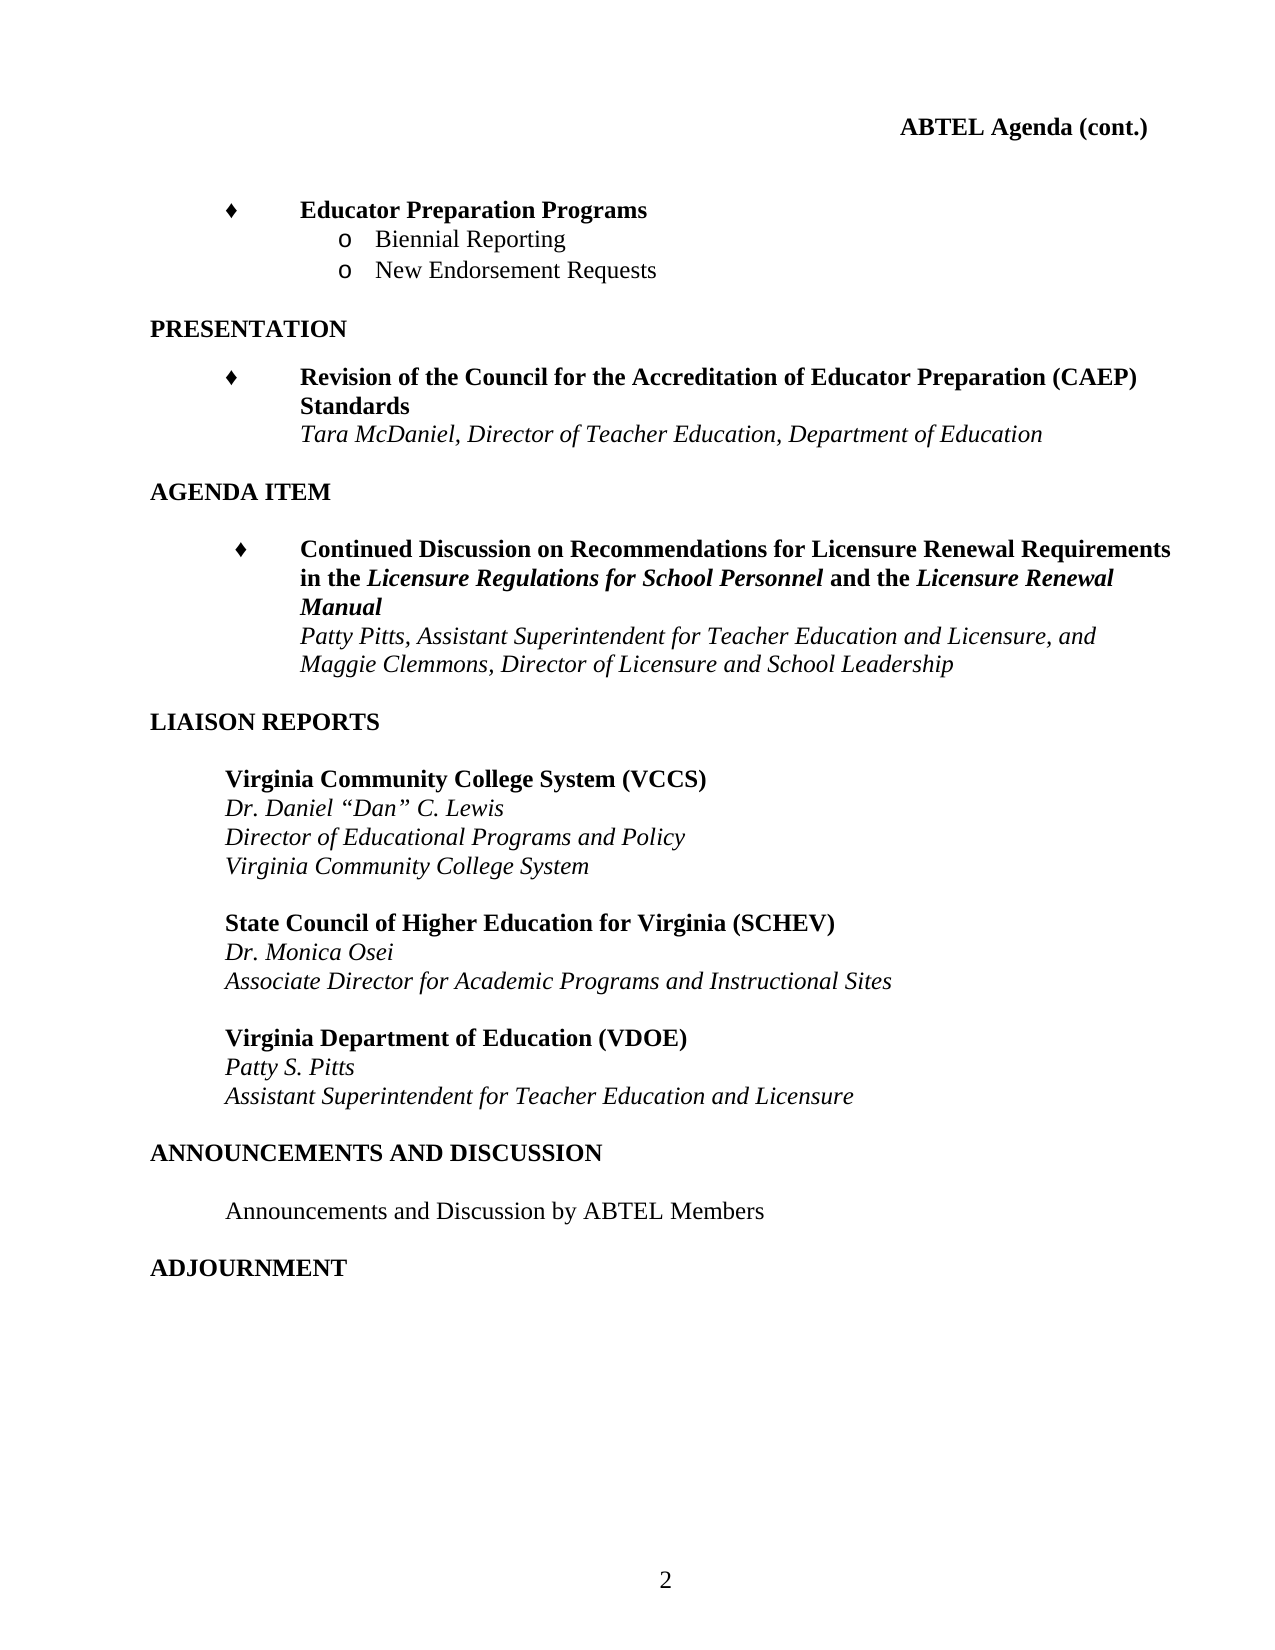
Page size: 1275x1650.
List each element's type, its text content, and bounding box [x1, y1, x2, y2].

text Associate Director for Academic Programs and Instructional Sites [150, 966, 1181, 994]
text ♦ Continued Discussion on Recommendations for Licensure Renewal Requirements in the Licensure Regulations for School Personnel and the Licensure Renewal Manual [234, 534, 1181, 621]
text ♦ Educator Preparation Programs [225, 195, 1181, 224]
text Assistant Superintendent for Teacher Education and Licensure [150, 1081, 1181, 1109]
text ABTEL Agenda (cont.) [150, 112, 1181, 141]
subtitle LIAISON REPORTS [150, 707, 1181, 736]
subtitle ADJOURNMENT [150, 1253, 1181, 1282]
subtitle AGENDA ITEM [150, 477, 1181, 506]
subtitle ANNOUNCEMENTS AND DISCUSSION [150, 1138, 1181, 1167]
text PRESENTATION [150, 314, 1181, 343]
text Patty Pitts, Assistant Superintendent for Teacher Education and Licensure, and [225, 621, 1181, 649]
text Virginia Community College System (VCCS) [150, 764, 1181, 793]
text Director of Educational Programs and Policy [225, 822, 1181, 851]
text Announcements and Discussion by ABTEL Members [225, 1196, 1181, 1224]
text State Council of Higher Education for Virginia (SCHEV) [150, 908, 1181, 937]
text Virginia Department of Education (VDOE) [150, 1023, 1181, 1052]
text Dr. Monica Osei [150, 937, 1181, 966]
text ♦ Revision of the Council for the Accreditation of Educator Preparation (CAEP) Standards [225, 362, 1181, 419]
list New Endorsement Requests [337, 255, 1181, 286]
text Patty S. Pitts [150, 1052, 1181, 1081]
text Virginia Community College System [225, 851, 1181, 879]
text Tara McDaniel, Director of Teacher Education, Department of Education [225, 419, 1181, 448]
text Maggie Clemmons, Director of Licensure and School Leadership [225, 649, 1181, 678]
list Biennial Reporting [337, 224, 1181, 255]
text Dr. Daniel “Dan” C. Lewis [225, 793, 1181, 822]
